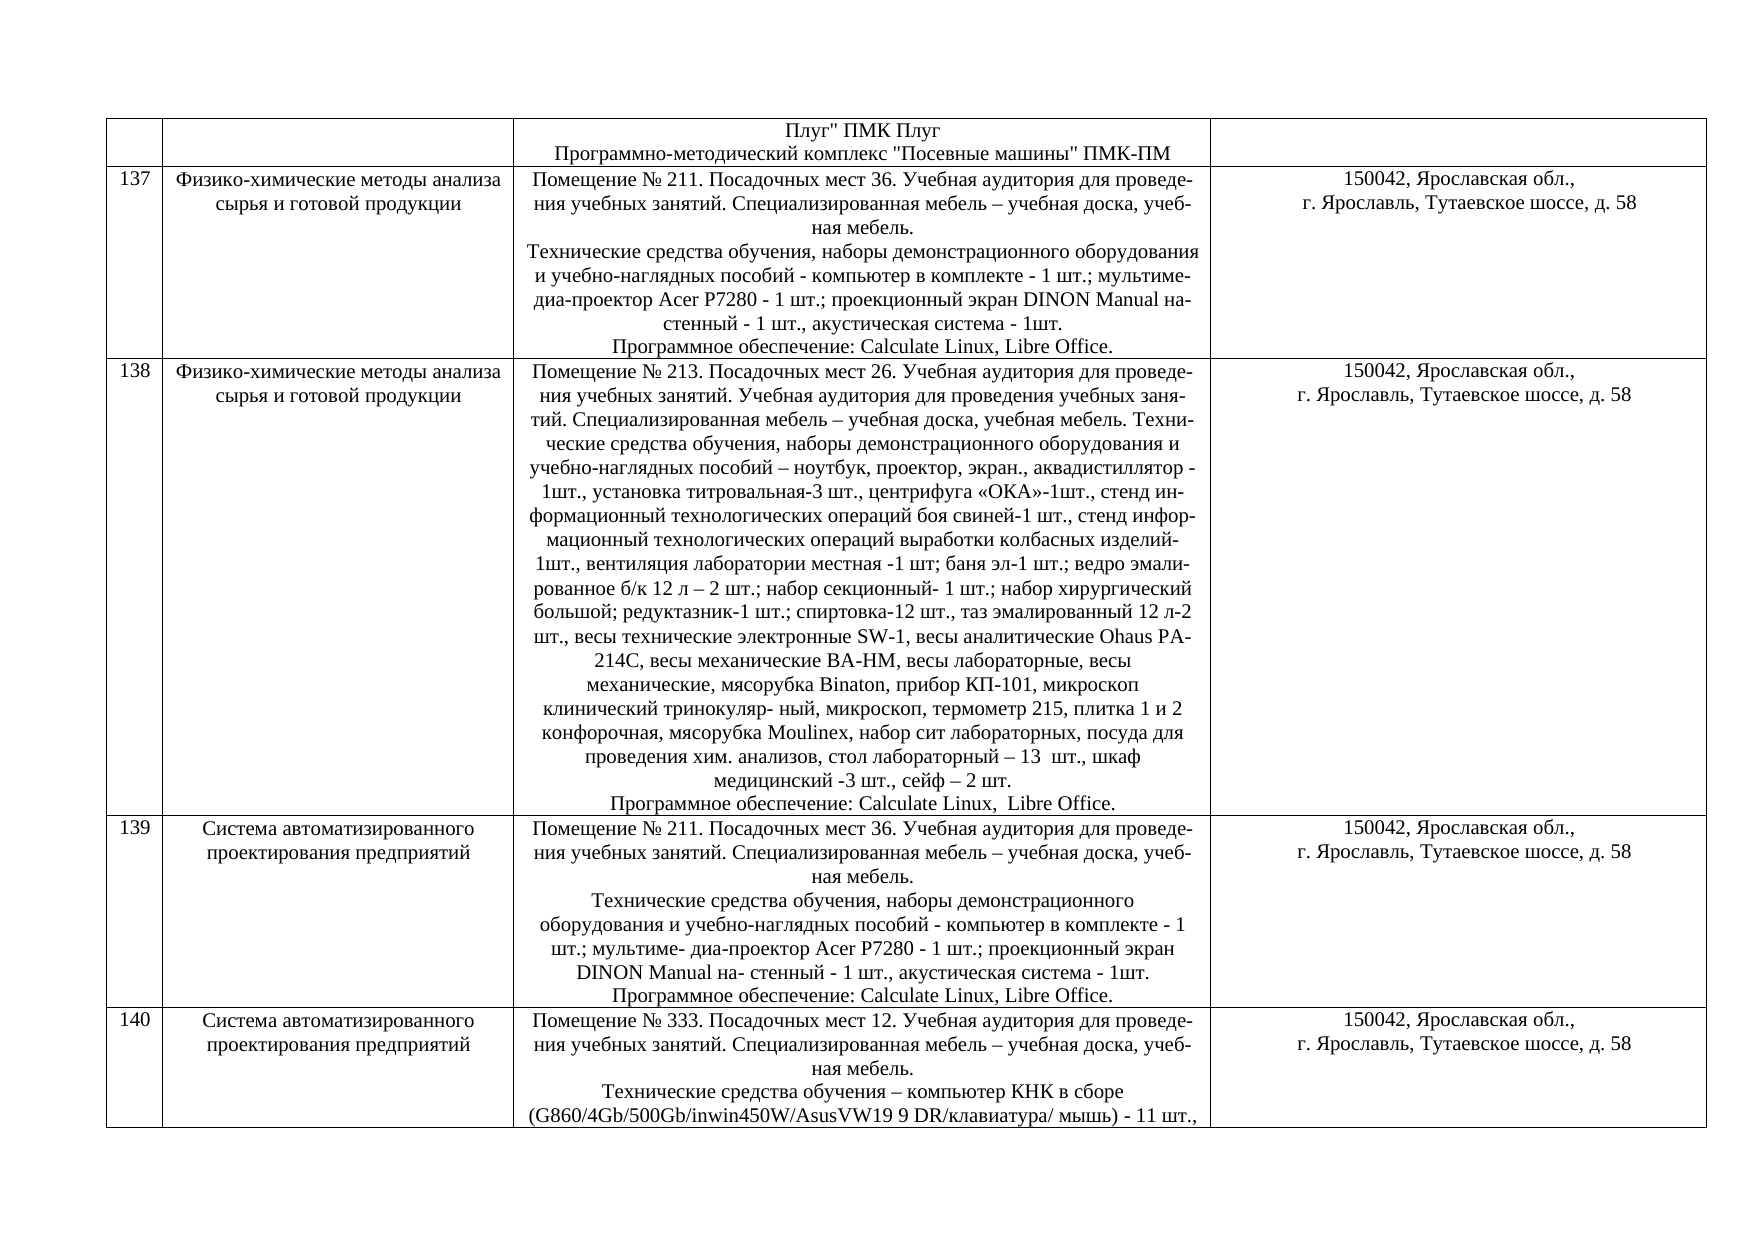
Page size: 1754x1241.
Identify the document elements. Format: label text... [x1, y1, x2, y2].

table_cell 138 [107, 359, 162, 814]
table_cell Система автоматизированного проектирования предприятий [163, 816, 513, 1007]
table_cell 150042, Ярославская обл., г. Ярославль, Тутаевское шоссе, д. 58 [1211, 816, 1706, 1007]
table_header Плуг" ПМК Плуг Программно-методический комплекс "Посевные машины" ПМК-ПМ [514, 119, 1210, 166]
table_header [107, 119, 162, 166]
table_cell 140 [107, 1008, 162, 1127]
table_cell Система автоматизированного проектирования предприятий [163, 1008, 513, 1127]
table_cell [1211, 1008, 1706, 1127]
table_cell 150042, Ярославская обл., г. Ярославль, Тутаевское шоссе, д. 58 [1211, 167, 1706, 358]
table_cell Помещение № 213. Посадочных мест 26. Учебная аудитория для проведе- ния учебных занятий. Учебная аудитория для проведения учебных заня- тий. Специализированная мебель – учебная доска, учебная мебель. Техни- ческие средства обучения, наборы демонстрационного оборудования и учебно-наглядных пособий – ноутбук, проектор, экран., аквадистиллятор - 1шт., установка титровальная-3 шт., центрифуга «ОКА»-1шт., стенд ин- формационный технологических операций боя свиней-1 шт., стенд инфор- мационный технологических операций выработки колбасных изделий- 1шт., вентиляция лаборатории местная -1 шт; баня эл-1 шт.; ведро эмали- рованное б/к 12 л – 2 шт.; набор секционный- 1 шт.; набор хирургический большой; редуктазник-1 шт.; спиртовка-12 шт., таз эмалированный 12 л-2 шт., весы технические электронные SW-1, весы аналитические Ohaus РА- 214С, весы механические ВА-НМ, весы лабораторные, весы механические, мясорубка Binaton, прибор КП-101, микроскоп клинический тринокуляр- ный, микроскоп, термометр 215, плитка 1 и 2 конфорочная, мясорубка Moulinex, набор сит лабораторных, посуда для проведения хим. анализов, стол лабораторный – 13 шт., шкаф медицинский -3 шт., сейф – 2 шт. Программное обеспечение: Calculate Linux, Libre Office. [514, 359, 1210, 814]
table_cell Помещение № 333. Посадочных мест 12. Учебная аудитория для проведе- ния учебных занятий. Специализированная мебель – учебная доска, учеб- ная мебель. Технические средства обучения – компьютер КНК в сборе (G860/4Gb/500Gb/inwin450W/AsusVW19 9 DR/клавиатура/ мышь) - 11 шт., [514, 1008, 1210, 1127]
table_cell 150042, Ярославская обл., г. Ярославль, Тутаевское шоссе, д. 58 [1211, 359, 1706, 814]
table_cell Физико-химические методы анализа сырья и готовой продукции [163, 359, 513, 814]
table_cell Физико-химические методы анализа сырья и готовой продукции [163, 167, 513, 358]
table_cell 137 [107, 167, 162, 358]
table_header [163, 119, 513, 166]
table_cell 139 [107, 816, 162, 1007]
table_header [1211, 119, 1706, 166]
